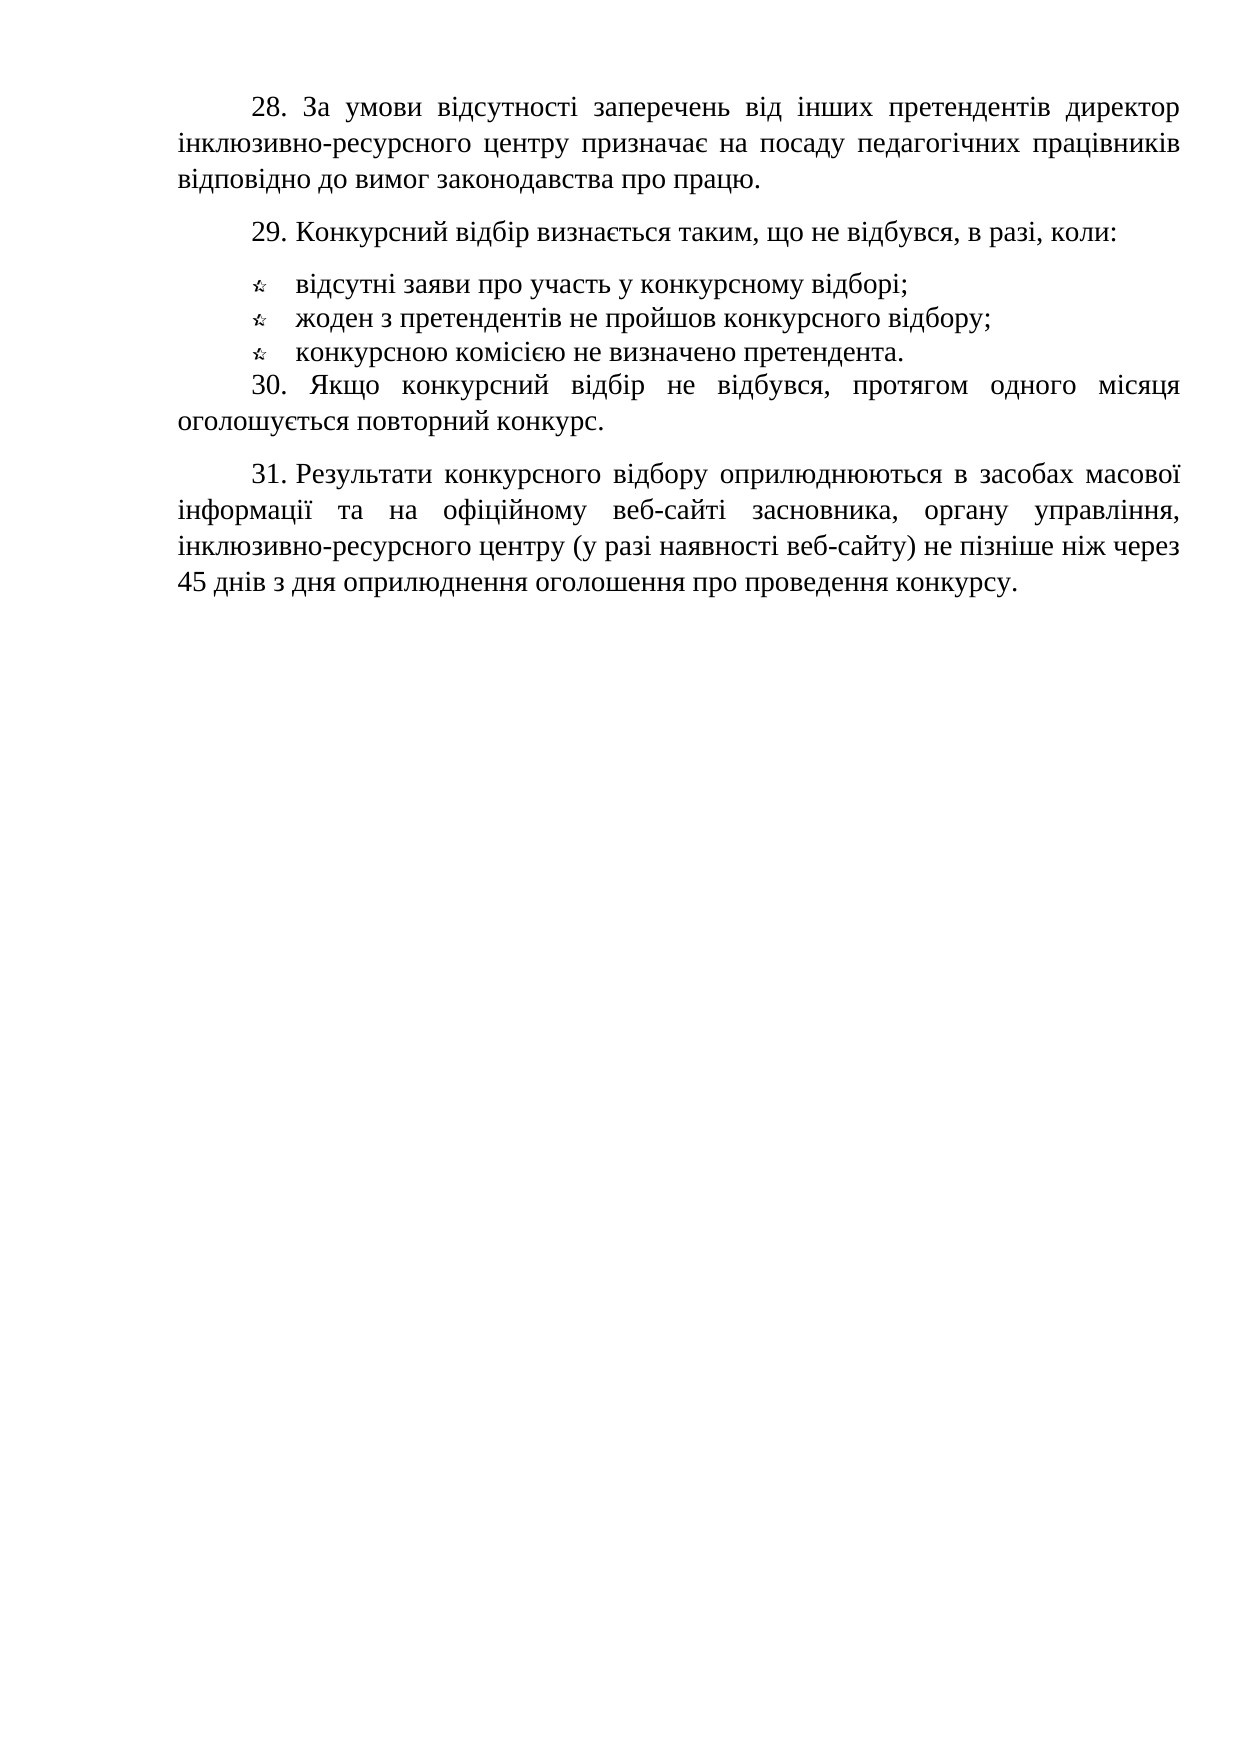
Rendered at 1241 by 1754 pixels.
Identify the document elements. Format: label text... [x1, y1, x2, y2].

list відсутні заяви про участь у конкурсному відборі; [177, 267, 1181, 300]
list конкурсною комісією не визначено претендента. [177, 334, 1181, 367]
text 28. За умови відсутності заперечень від інших претендентів директор інклюзивно-ресурсного центру призначає на посаду педагогічних працівників відповідно до вимог законодавства про працю. [177, 89, 1181, 194]
list жоден з претендентів не пройшов конкурсного відбору; [177, 300, 1181, 334]
text 30. Якщо конкурсний відбір не відбувся, протягом одного місяця оголошується повторний конкурс. [177, 367, 1181, 437]
text 29. Конкурсний відбір визнається таким, що не відбувся, в разі, коли: [177, 214, 1181, 247]
text 31. Результати конкурсного відбору оприлюднюються в засобах масової інформації та на офіційному веб-сайті засновника, органу управління, інклюзивно-ресурсного центру (у разі наявності веб-сайту) не пізніше ніж через 45 днів з дня оприлюднення оголошення про проведення конкурсу. [177, 456, 1181, 598]
